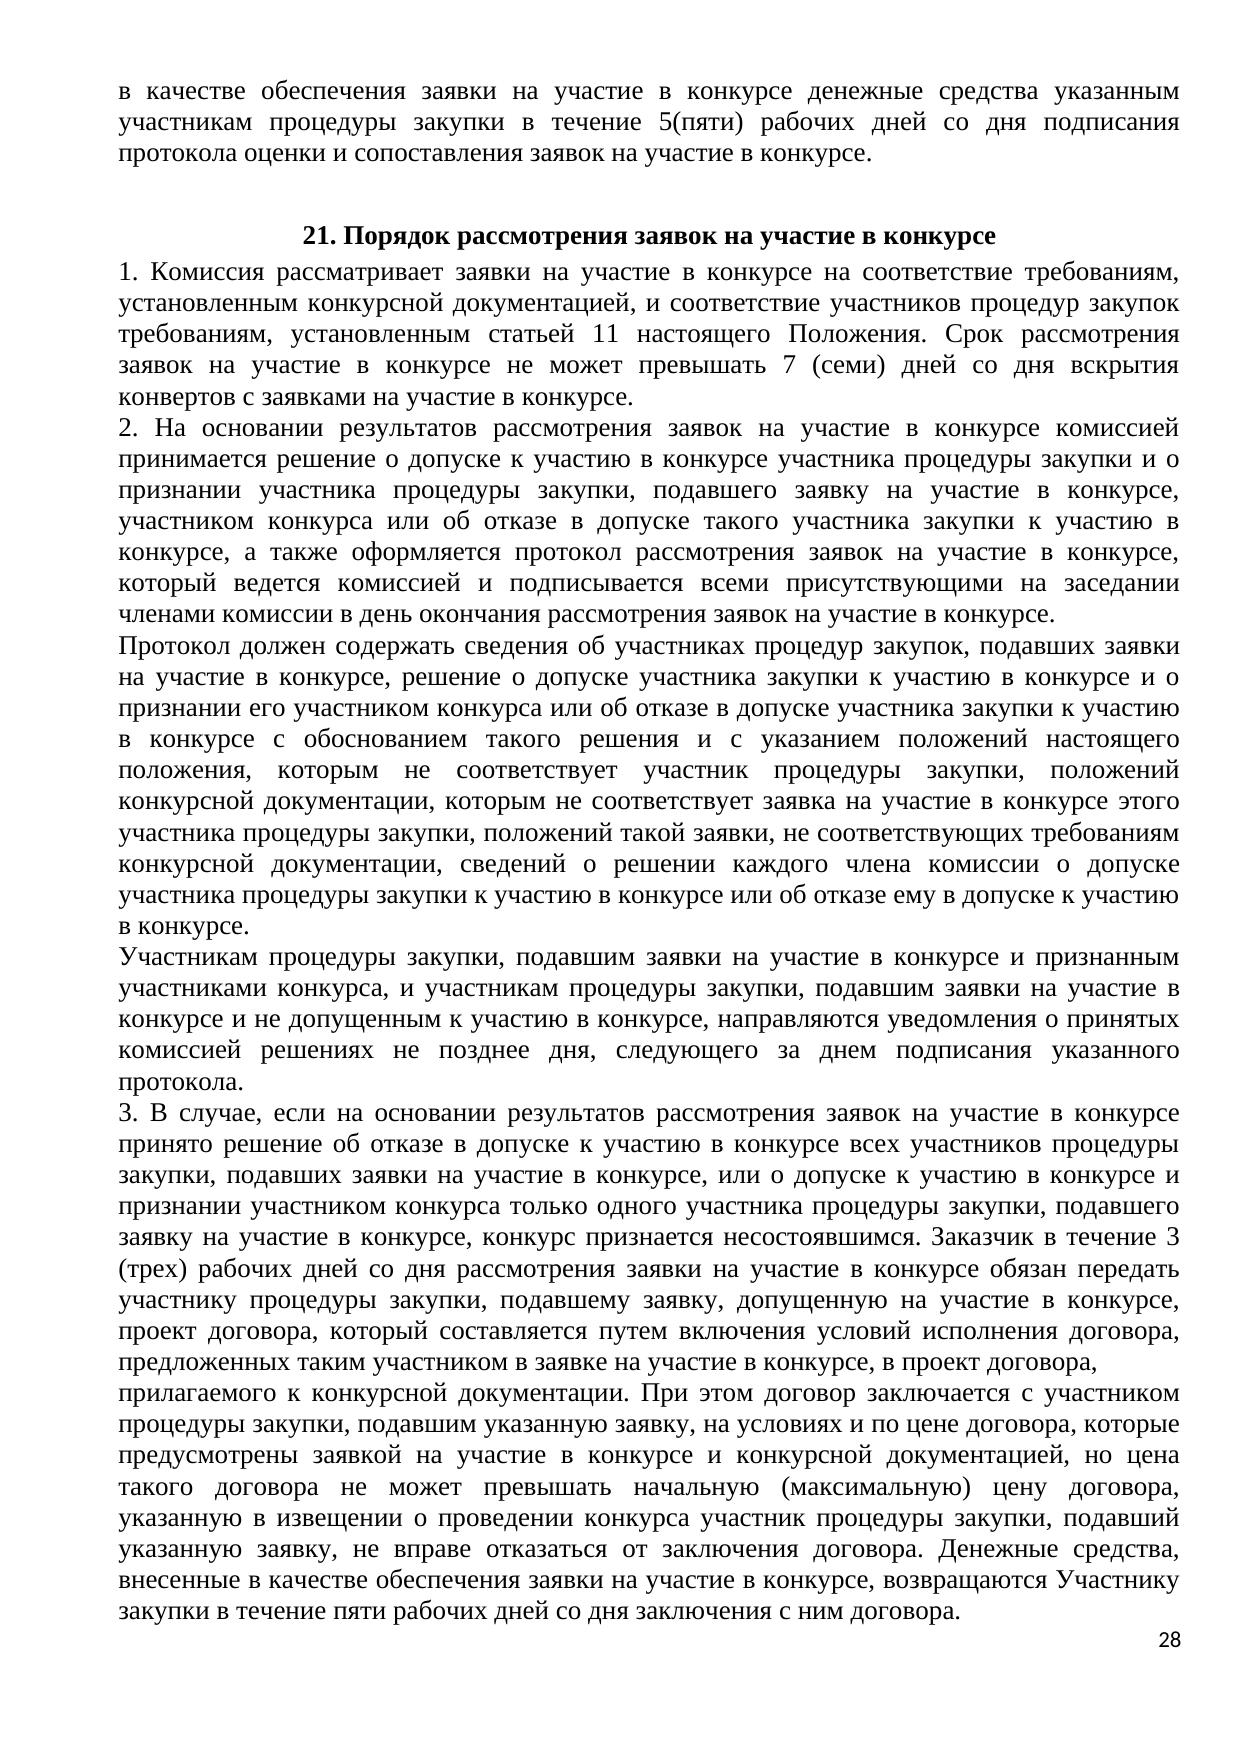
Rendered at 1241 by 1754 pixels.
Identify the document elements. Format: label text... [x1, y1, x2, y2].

text 2. На основании результатов рассмотрения заявок на участие в конкурсе комиссией принимается решение о допуске к участию в конкурсе участника процедуры закупки и о признании участника процедуры закупки, подавшего заявку на участие в конкурсе, участником конкурса или об отказе в допуске такого участника закупки к участию в конкурсе, а также оформляется протокол рассмотрения заявок на участие в конкурсе, который ведется комиссией и подписывается всеми присутствующими на заседании членами комиссии в день окончания рассмотрения заявок на участие в конкурсе. [118, 411, 1181, 629]
text 1. Комиссия рассматривает заявки на участие в конкурсе на соответствие требованиям, установленным конкурсной документацией, и соответствие участников процедур закупок требованиям, установленным статьей 11 настоящего Положения. Срок рассмотрения заявок на участие в конкурсе не может превышать 7 (семи) дней со дня вскрытия конвертов с заявками на участие в конкурсе. [118, 255, 1181, 411]
text Протокол должен содержать сведения об участниках процедур закупок, подавших заявки на участие в конкурсе, решение о допуске участника закупки к участию в конкурсе и о признании его участником конкурса или об отказе в допуске участника закупки к участию в конкурсе с обоснованием такого решения и с указанием положений настоящего положения, которым не соответствует участник процедуры закупки, положений конкурсной документации, которым не соответствует заявка на участие в конкурсе этого участника процедуры закупки, положений такой заявки, не соответствующих требованиям конкурсной документации, сведений о решении каждого члена комиссии о допуске участника процедуры закупки к участию в конкурсе или об отказе ему в допуске к участию в конкурсе. [118, 629, 1181, 940]
subtitle 21. Порядок рассмотрения заявок на участие в конкурсе [118, 219, 1181, 250]
text 3. В случае, если на основании результатов рассмотрения заявок на участие в конкурсе принято решение об отказе в допуске к участию в конкурсе всех участников процедуры закупки, подавших заявки на участие в конкурсе, или о допуске к участию в конкурсе и признании участником конкурса только одного участника процедуры закупки, подавшего заявку на участие в конкурсе, конкурс признается несостоявшимся. Заказчик в течение 3 (трех) рабочих дней со дня рассмотрения заявки на участие в конкурсе обязан передать участнику процедуры закупки, подавшему заявку, допущенную на участие в конкурсе, проект договора, который составляется путем включения условий исполнения договора, предложенных таким участником в заявке на участие в конкурсе, в проект договора, [118, 1096, 1181, 1376]
text прилагаемого к конкурсной документации. При этом договор заключается с участником процедуры закупки, подавшим указанную заявку, на условиях и по цене договора, которые предусмотрены заявкой на участие в конкурсе и конкурсной документацией, но цена такого договора не может превышать начальную (максимальную) цену договора, указанную в извещении о проведении конкурса участник процедуры закупки, подавший указанную заявку, не вправе отказаться от заключения договора. Денежные средства, внесенные в качестве обеспечения заявки на участие в конкурсе, возвращаются Участнику закупки в течение пяти рабочих дней со дня заключения с ним договора. [118, 1376, 1181, 1625]
text Участникам процедуры закупки, подавшим заявки на участие в конкурсе и признанным участниками конкурса, и участникам процедуры закупки, подавшим заявки на участие в конкурсе и не допущенным к участию в конкурсе, направляются уведомления о принятых комиссией решениях не позднее дня, следующего за днем подписания указанного протокола. [118, 940, 1181, 1096]
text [118, 74, 1181, 167]
